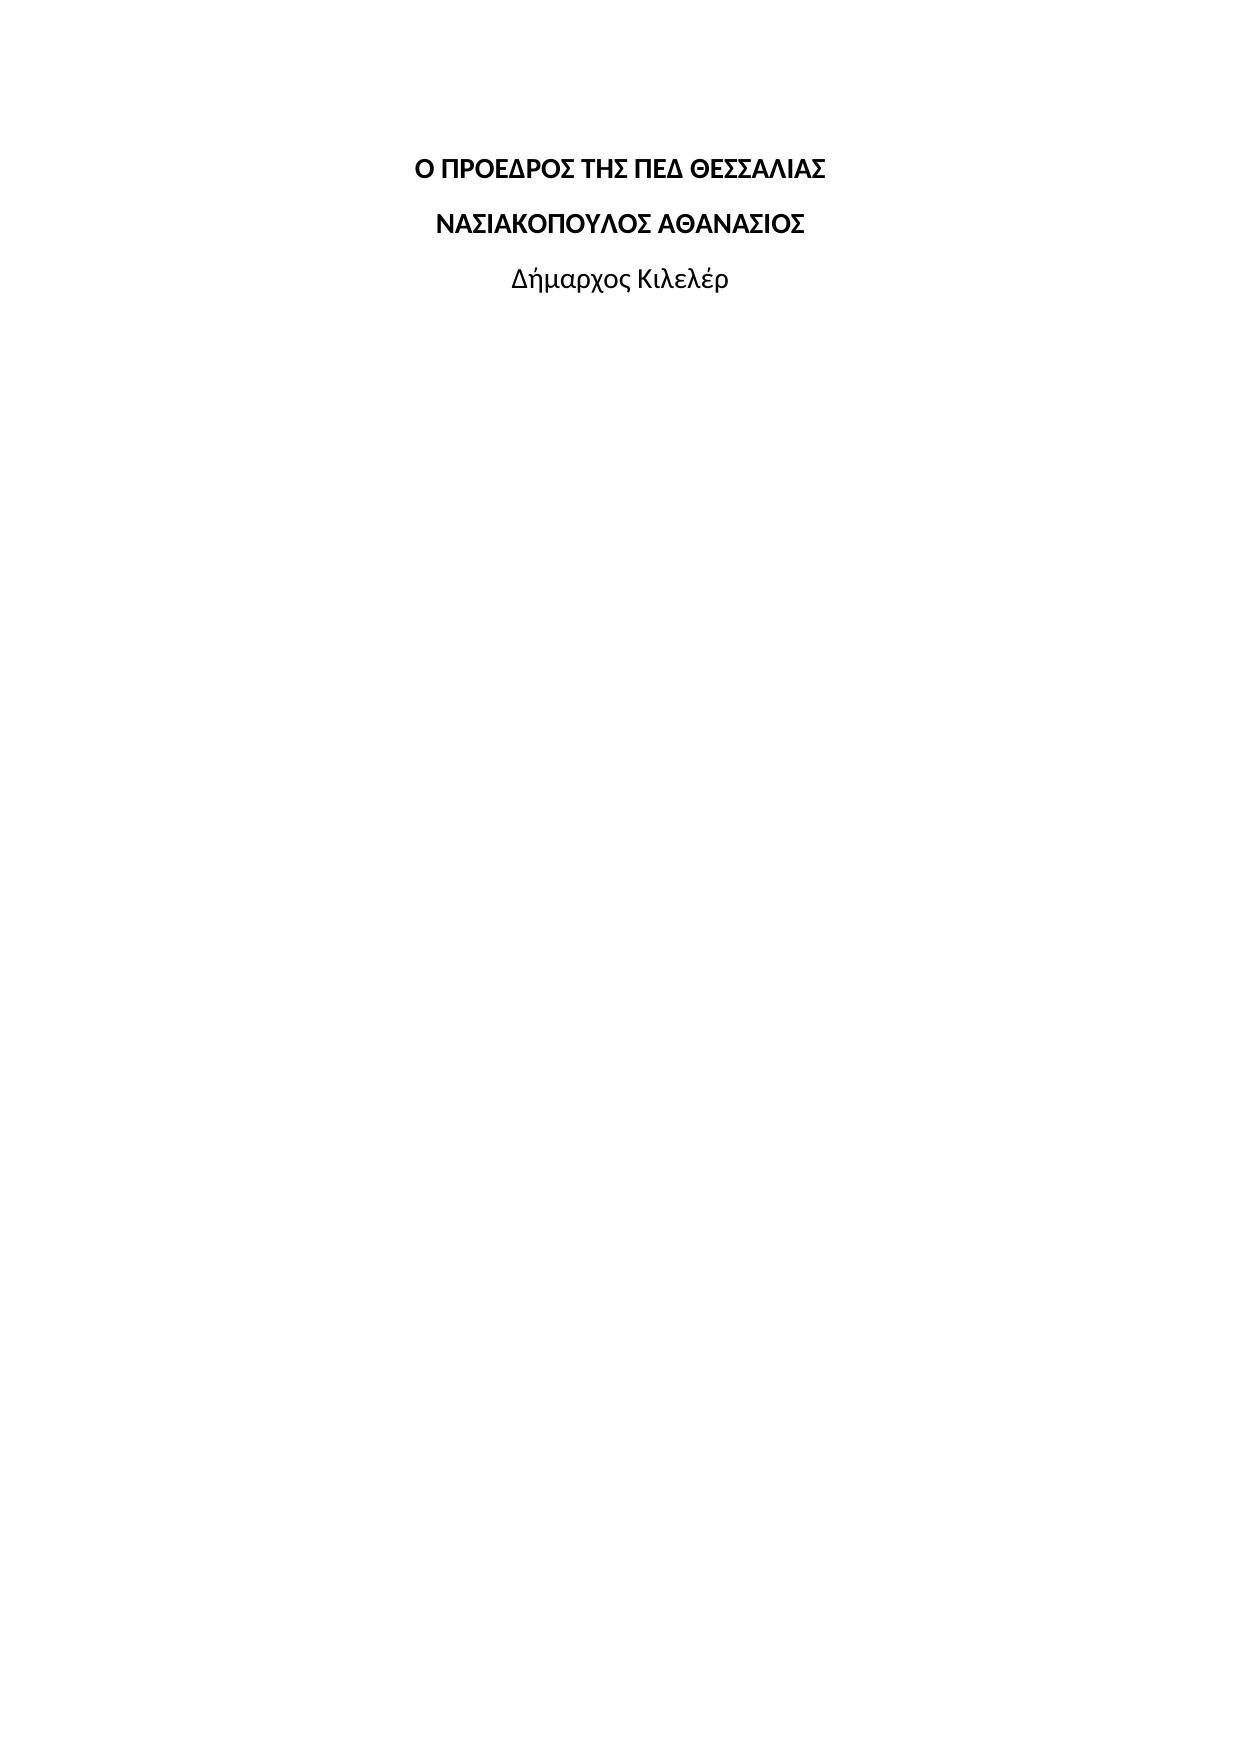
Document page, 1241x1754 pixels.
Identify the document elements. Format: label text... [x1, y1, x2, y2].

text ΝΑΣΙΑΚΟΠΟΥΛΟΣ ΑΘΑΝΑΣΙΟΣ [187, 205, 1053, 241]
text Δήμαρχος Κιλελέρ [187, 260, 1053, 296]
text Ο ΠΡΟΕΔΡΟΣ ΤΗΣ ΠΕΔ ΘΕΣΣΑΛΙΑΣ [187, 150, 1053, 186]
